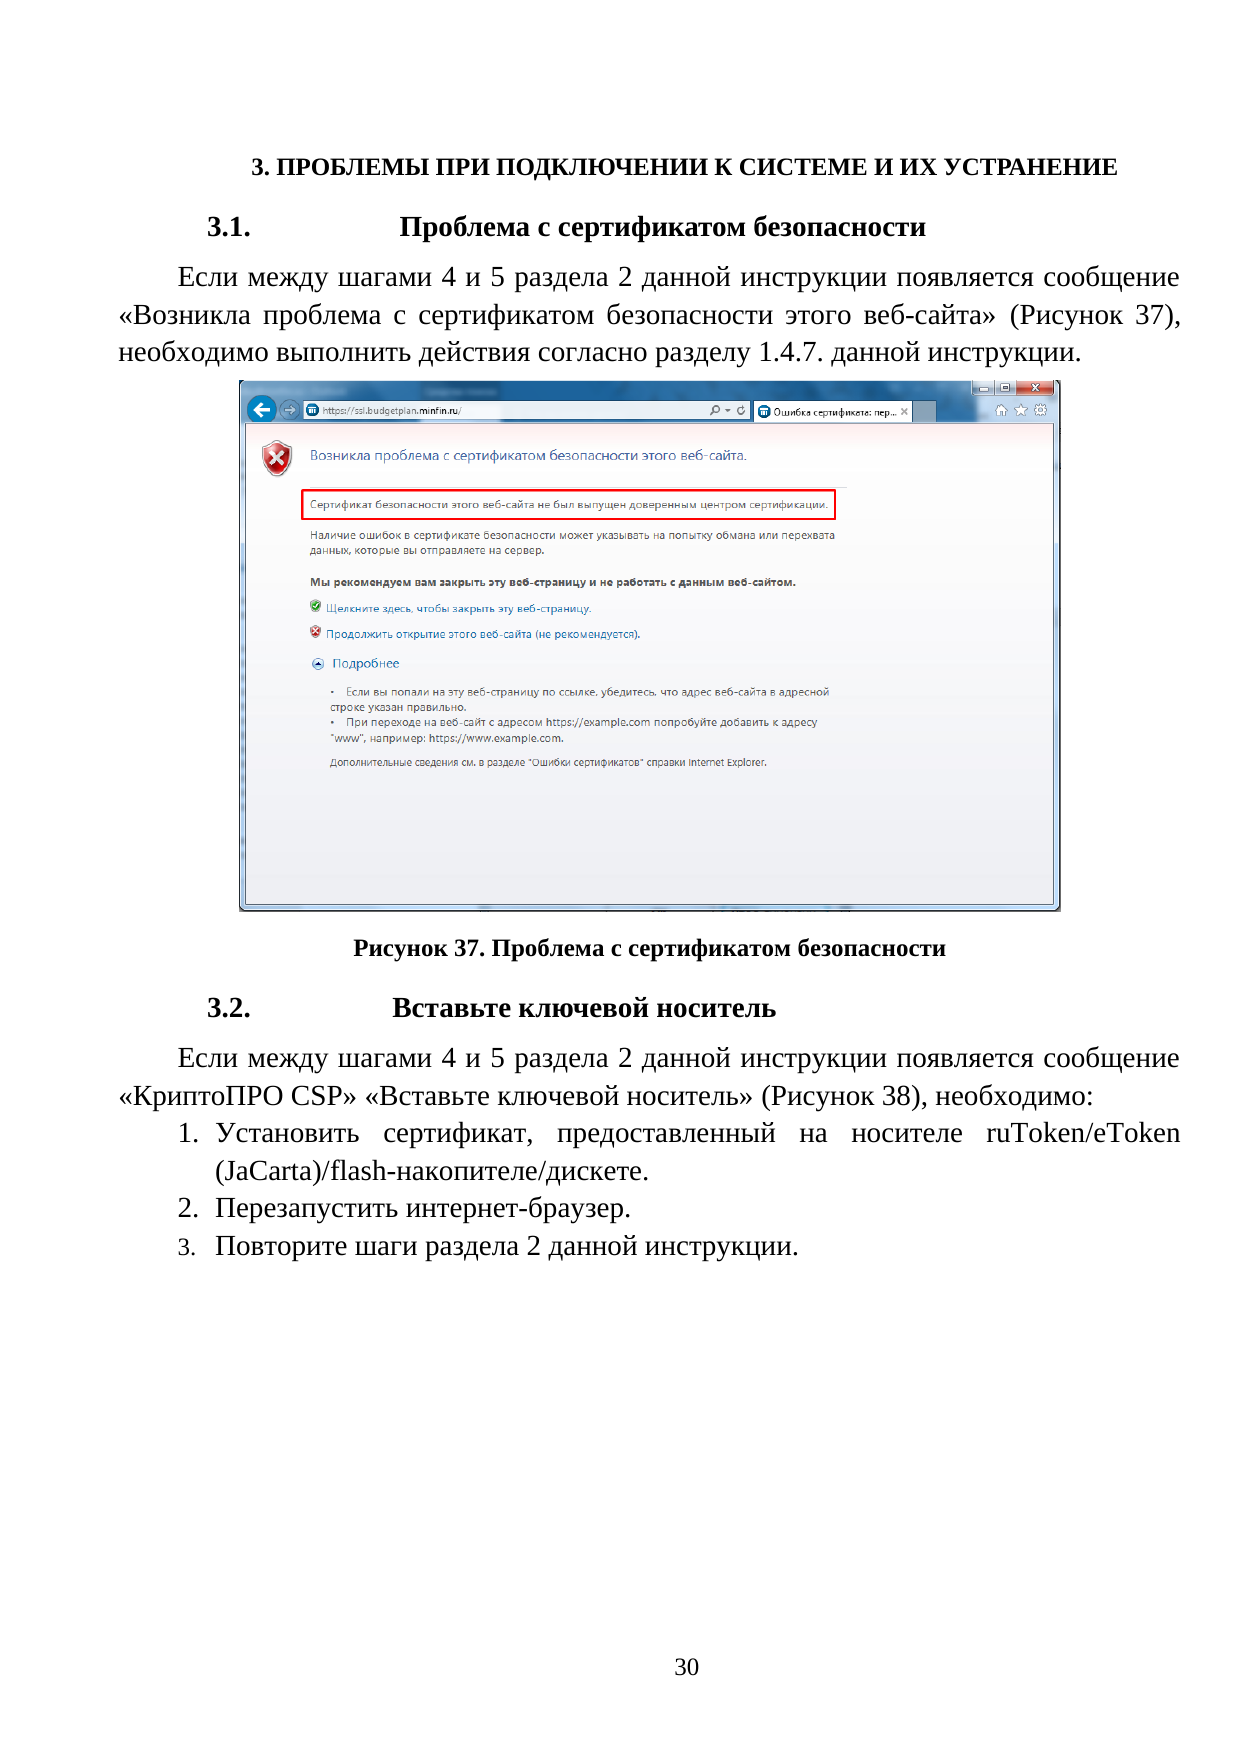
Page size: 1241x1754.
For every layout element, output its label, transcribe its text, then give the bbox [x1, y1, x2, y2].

subtitle Проблема с сертификатом безопасности [103, 206, 1181, 243]
list Повторите шаги раздела 2 данной инструкции. [177, 1224, 1181, 1261]
subtitle ПРОБЛЕМЫ при подключении к системе и их устранение [177, 143, 1181, 181]
list Установить сертификат, предоставленный на носителе ruToken/eToken (JaCarta)/flash-накопителе/дискете. [177, 1111, 1181, 1186]
list Перезапустить интернет-браузер. [177, 1186, 1181, 1224]
subtitle Вставьте ключевой носитель [103, 986, 1181, 1024]
picture [239, 380, 1061, 912]
